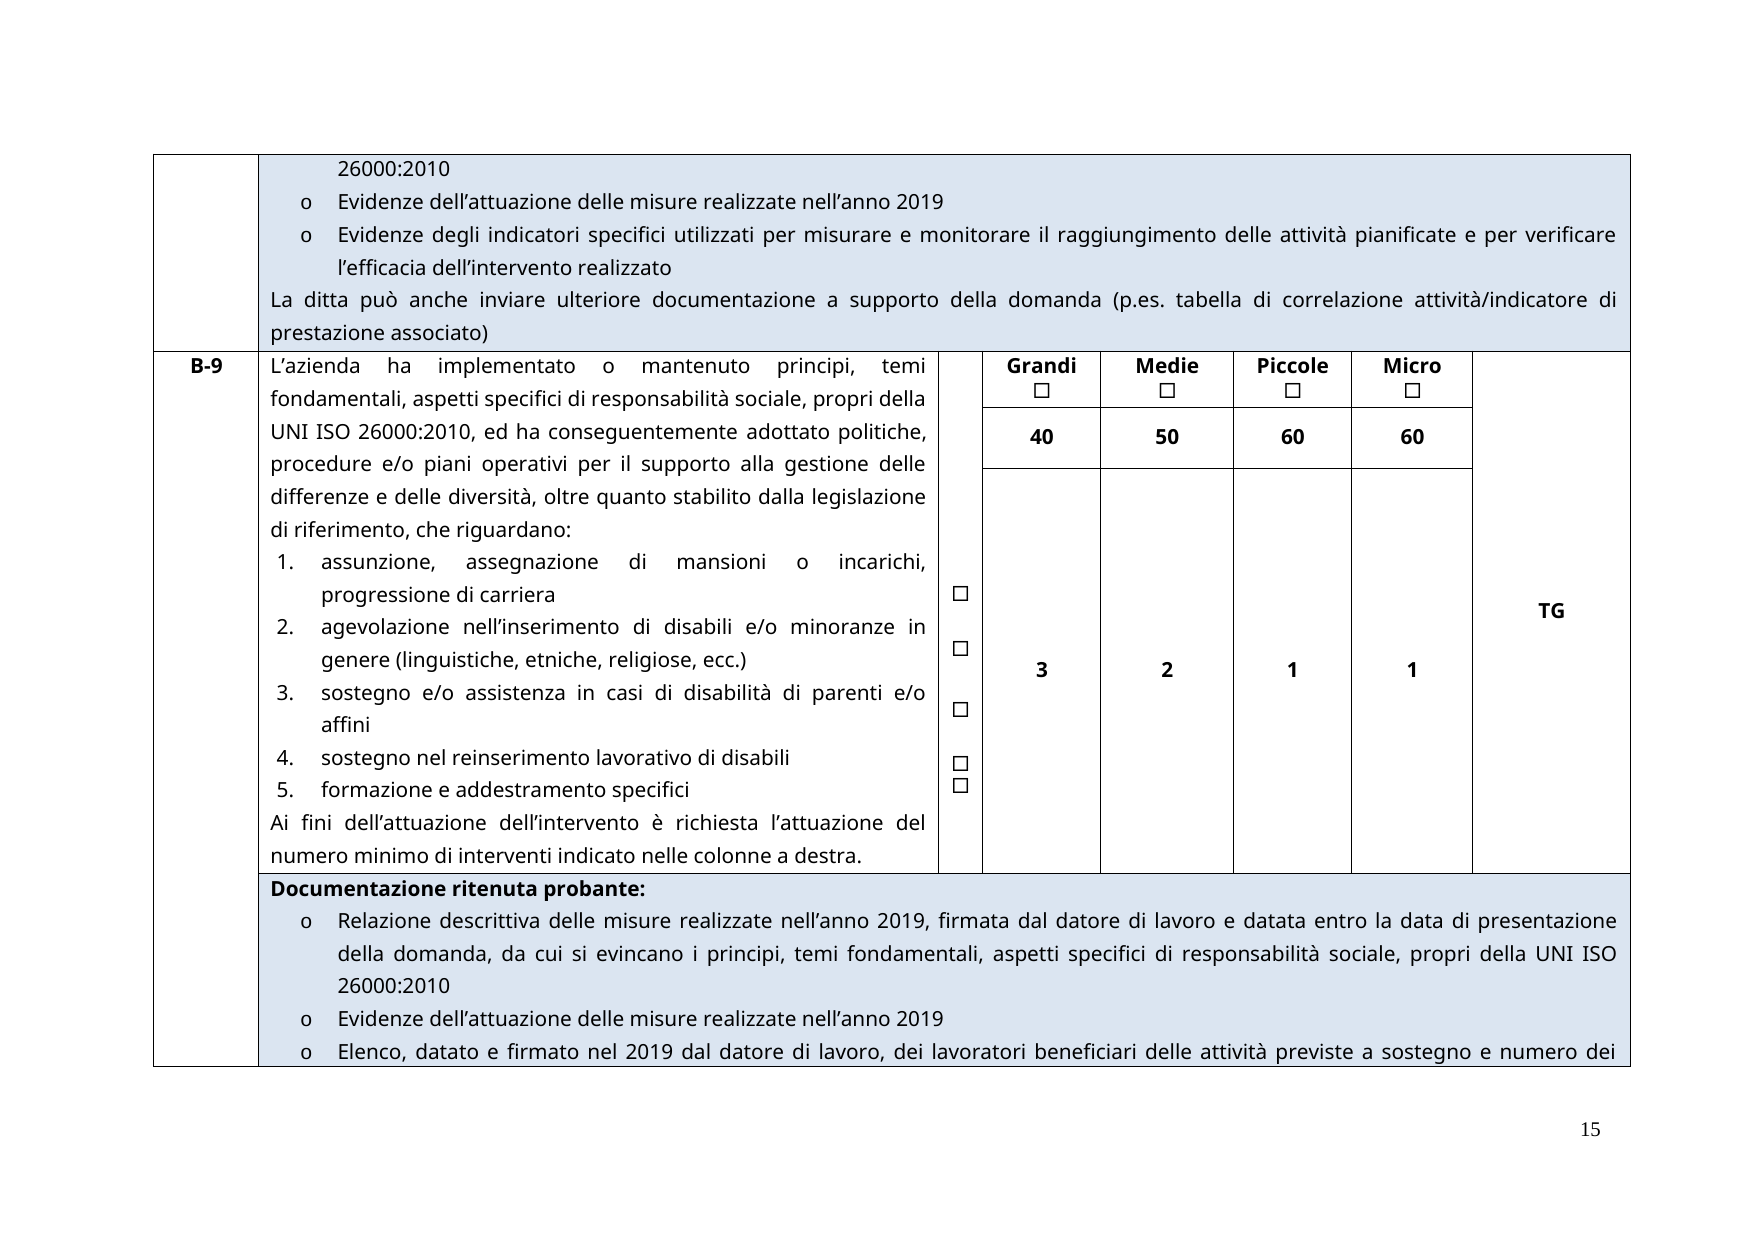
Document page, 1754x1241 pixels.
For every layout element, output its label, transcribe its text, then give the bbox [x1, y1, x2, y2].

table_cell Medie [1101, 352, 1233, 407]
table_cell TG [1473, 352, 1630, 873]
table_cell L’azienda ha implementato o mantenuto principi, temi fondamentali, aspetti specifici di responsabilità sociale, propri della UNI ISO 26000:2010, ed ha conseguentemente adottato politiche, procedure e/o piani operativi per il supporto alla gestione delle differenze e delle diversità, oltre quanto stabilito dalla legislazione di riferimento, che riguardano: assunzione, assegnazione di mansioni o incarichi, progressione di carriera agevolazione nell’inserimento di disabili e/o minoranze in genere (linguistiche, etniche, religiose, ecc.) sostegno e/o assistenza in casi di disabilità di parenti e/o affini sostegno nel reinserimento lavorativo di disabili formazione e addestramento specifici Ai fini dell’attuazione dell’intervento è richiesta l’attuazione del numero minimo di interventi indicato nelle colonne a destra. [259, 352, 938, 873]
table_cell Grandi [983, 352, 1100, 407]
table_cell 1 [1352, 469, 1472, 873]
table_cell 40 [983, 408, 1100, 468]
table_cell 60 [1352, 408, 1472, 468]
table_cell B-9 [154, 352, 258, 1066]
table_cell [259, 155, 1630, 351]
table_cell 3 [983, 469, 1100, 873]
table_cell 60 [1234, 408, 1351, 468]
table_cell 1 [1234, 469, 1351, 873]
table_cell [939, 352, 982, 873]
table_cell Piccole [1234, 352, 1351, 407]
table_cell 50 [1101, 408, 1233, 468]
table_cell Micro [1352, 352, 1472, 407]
table_cell 2 [1101, 469, 1233, 873]
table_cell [259, 874, 1630, 1066]
